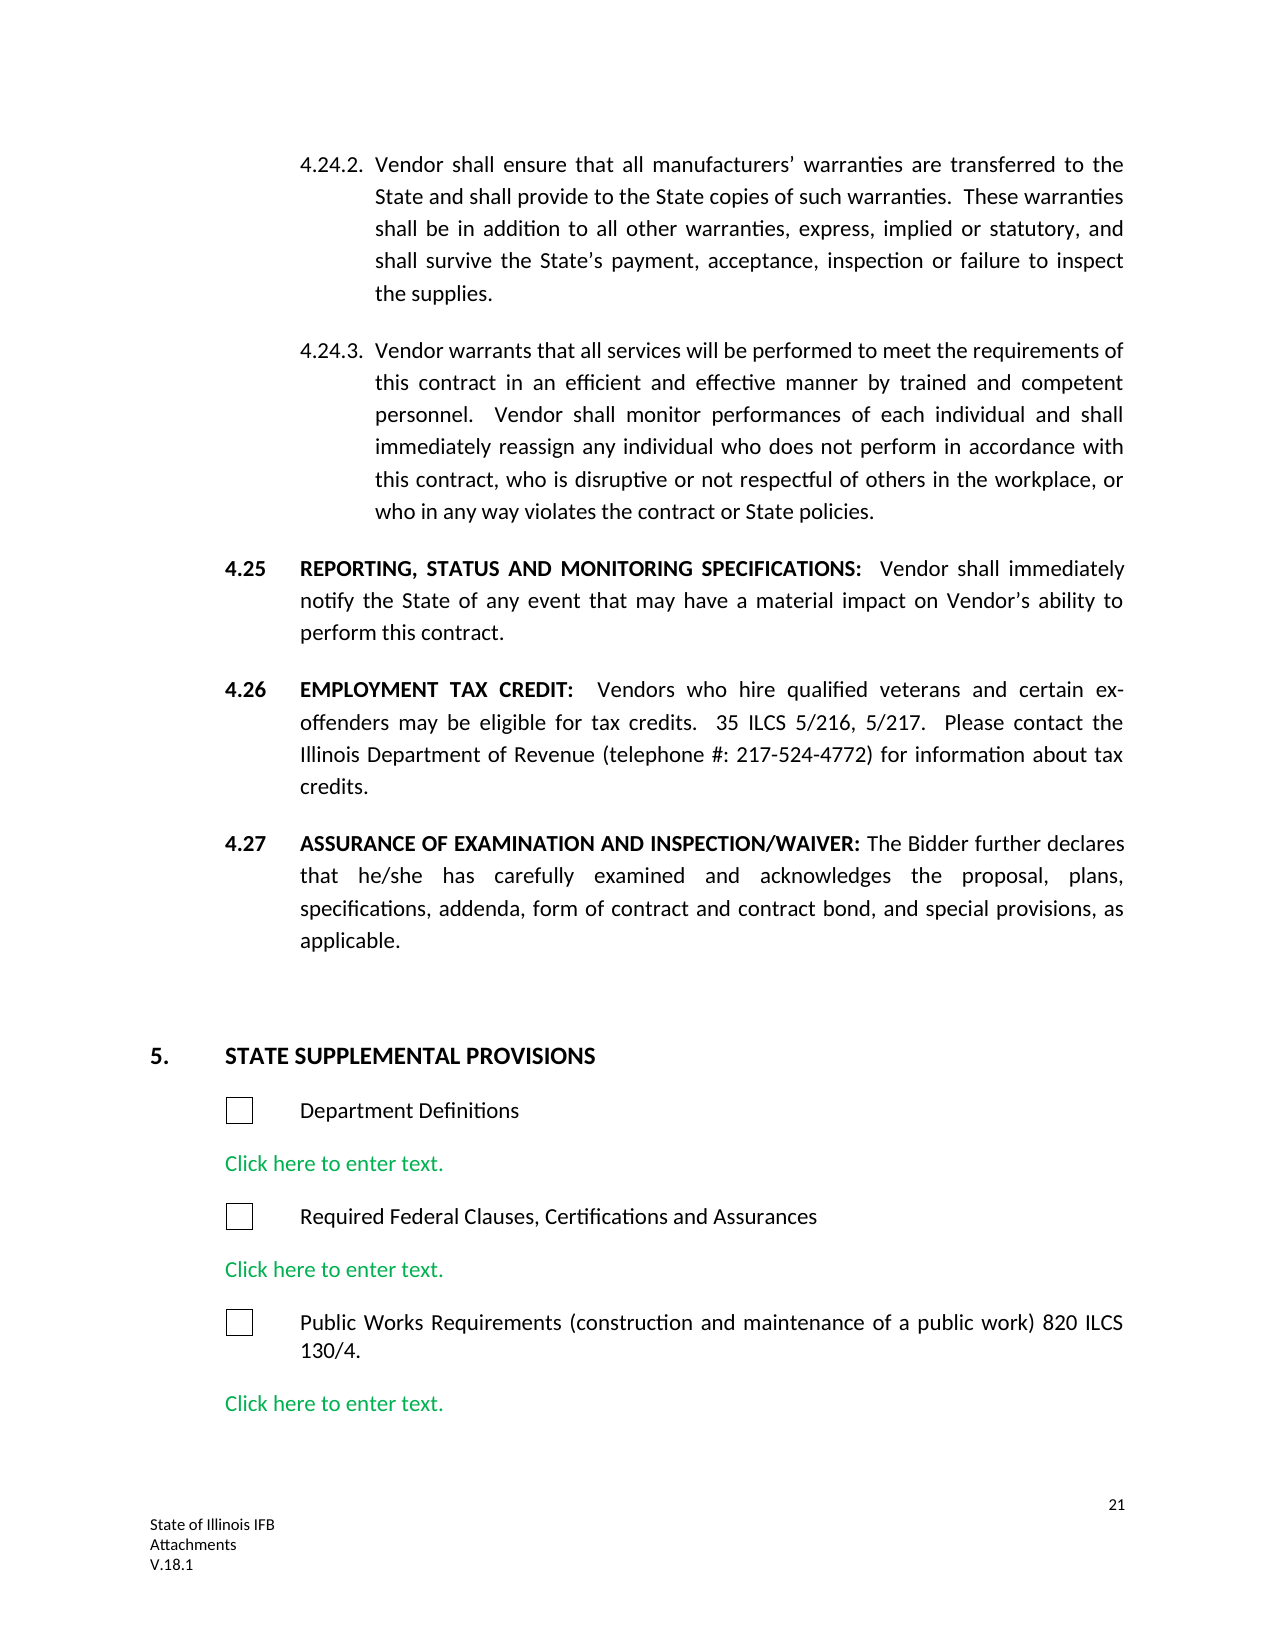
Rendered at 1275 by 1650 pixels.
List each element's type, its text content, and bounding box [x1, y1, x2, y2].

list Vendor warrants that all services will be performed to meet the requirements of this contract in an efficient and effective manner by trained and competent personnel. Vendor shall monitor performances of each individual and shall immediately reassign any individual who does not perform in accordance with this contract, who is disruptive or not respectful of others in the workplace, or who in any way violates the contract or State policies. [300, 336, 1125, 525]
list REPORTING, STATUS AND MONITORING SPECIFICATIONS: Vendor shall immediately notify the State of any event that may have a material impact on Vendor’s ability to perform this contract. [225, 554, 1125, 646]
text Department Definitions [225, 1096, 1125, 1124]
text Public Works Requirements (construction and maintenance of a public work) 820 ILCS 130/4. [225, 1308, 1125, 1364]
list Vendor shall ensure that all manufacturers’ warranties are transferred to the State and shall provide to the State copies of such warranties. These warranties shall be in addition to all other warranties, express, implied or statutory, and shall survive the State’s payment, acceptance, inspection or failure to inspect the supplies. [300, 150, 1125, 307]
text Required Federal Clauses, Certifications and Assurances [225, 1202, 1125, 1230]
list STATE SUPPLEMENTAL PROVISIONS [150, 1040, 1125, 1071]
list ASSURANCE OF EXAMINATION AND INSPECTION/WAIVER: The Bidder further declares that he/she has carefully examined and acknowledges the proposal, plans, specifications, addenda, form of contract and contract bond, and special provisions, as applicable. [225, 829, 1125, 954]
list EMPLOYMENT TAX CREDIT: Vendors who hire qualified veterans and certain ex-offenders may be eligible for tax credits. 35 ILCS 5/216, 5/217. Please contact the Illinois Department of Revenue (telephone #: 217-524-4772) for information about tax credits. [225, 676, 1125, 800]
